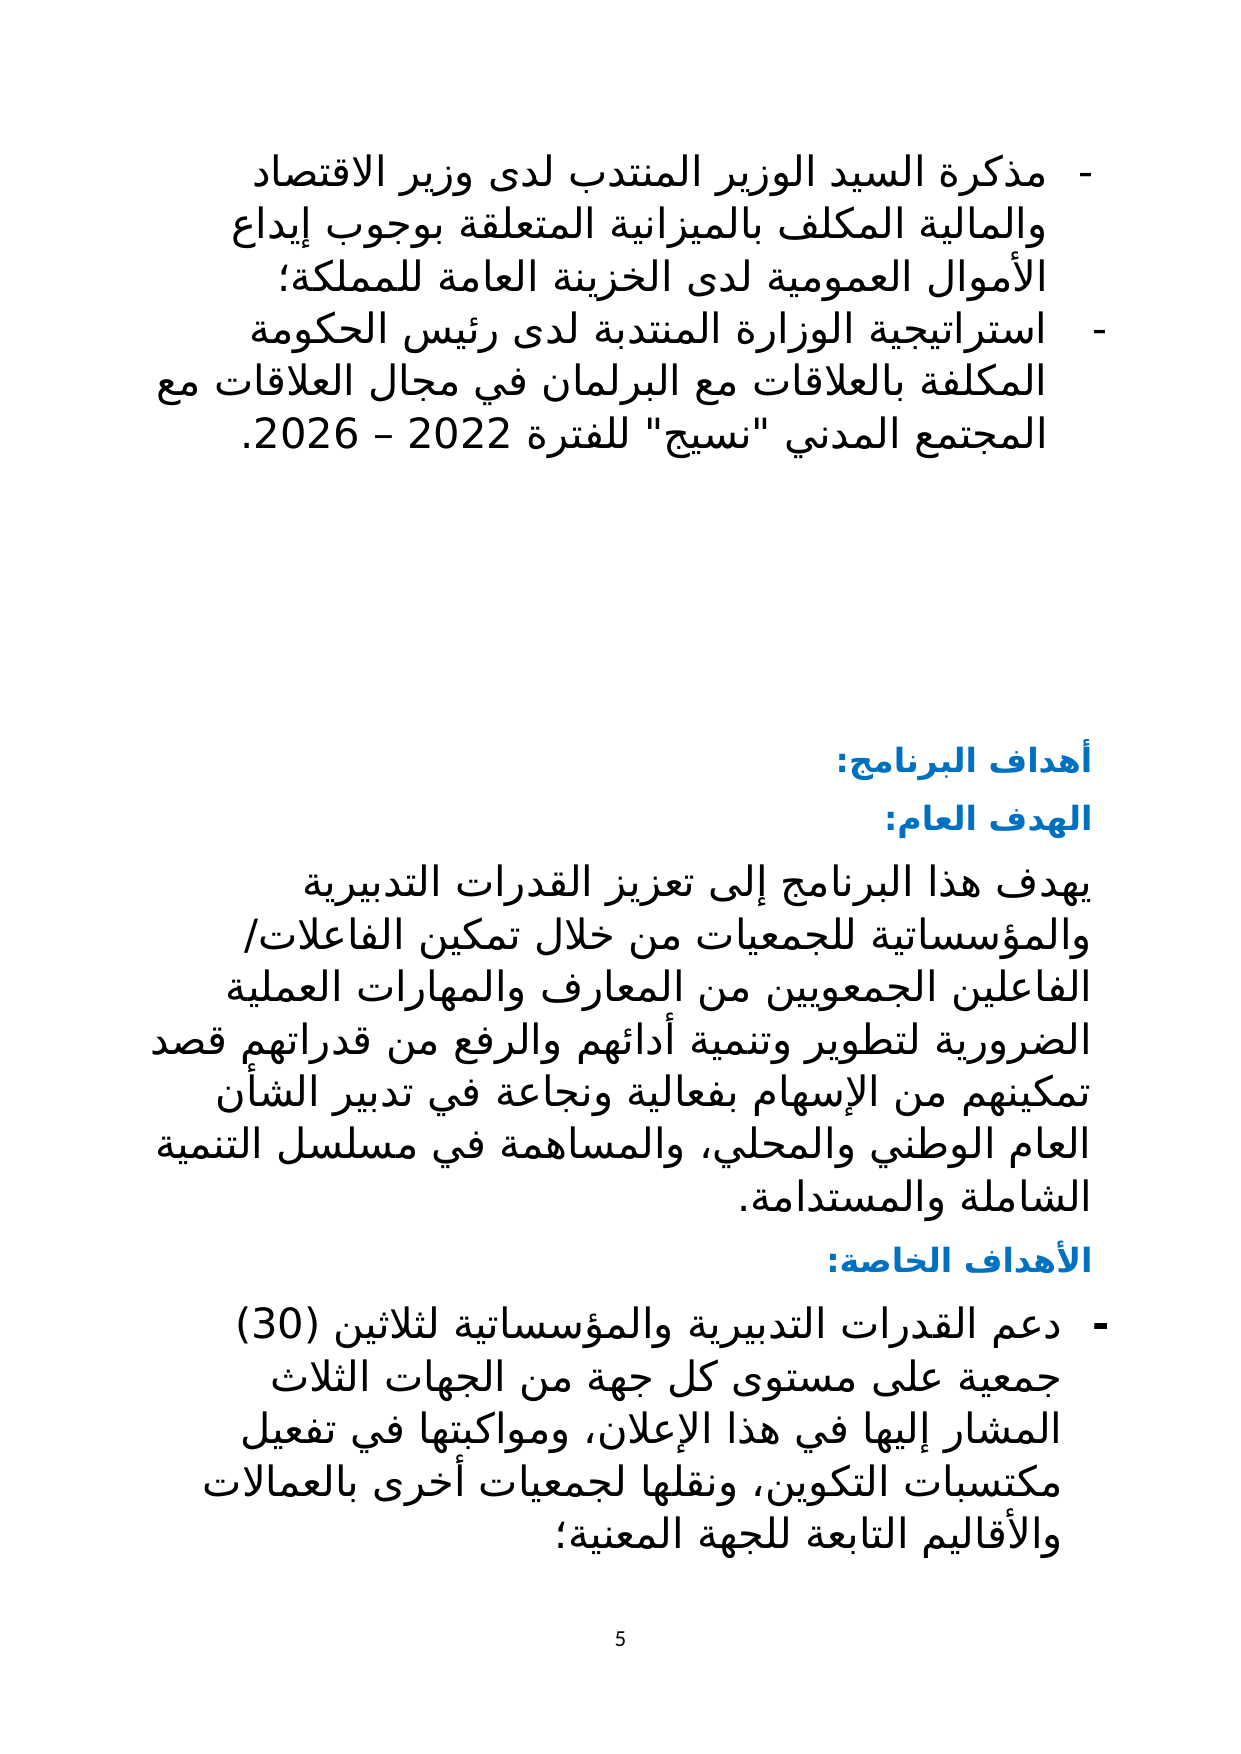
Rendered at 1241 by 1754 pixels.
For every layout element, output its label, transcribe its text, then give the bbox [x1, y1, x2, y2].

list دعم القدرات التدبيرية والمؤسساتية لثلاثين (30) جمعية على مستوى كل جهة من الجهات الثلاث المشار إليها في هذا الإعلان، ومواكبتها في تفعيل مكتسبات التكوين، ونقلها لجمعيات أخرى بالعمالات والأقاليم التابعة للجهة المعنية؛ [148, 1300, 1093, 1558]
text يهدف هذا البرنامج إلى تعزيز القدرات التدبيرية والمؤسساتية للجمعيات من خلال تمكين الفاعلات/ الفاعلين الجمعويين من المعارف والمهارات العملية الضرورية لتطوير وتنمية أدائهم والرفع من قدراتهم قصد تمكينهم من الإسهام بفعالية ونجاعة في تدبير الشأن العام الوطني والمحلي، والمساهمة في مسلسل التنمية الشاملة والمستدامة. [148, 858, 1093, 1221]
list مذكرة السيد الوزير المنتدب لدى وزير الاقتصاد والمالية المكلف بالميزانية المتعلقة بوجوب إيداع الأموال العمومية لدى الخزينة العامة للمملكة؛ [148, 148, 1078, 301]
list استراتيجية الوزارة المنتدبة لدى رئيس الحكومة المكلفة بالعلاقات مع البرلمان في مجال العلاقات مع المجتمع المدني "نسيج" للفترة 2022 – 2026. [148, 305, 1093, 458]
text الهدف العام: [148, 800, 1093, 838]
text أهداف البرنامج: [148, 741, 1093, 780]
text الأهداف الخاصة: [148, 1242, 1093, 1281]
